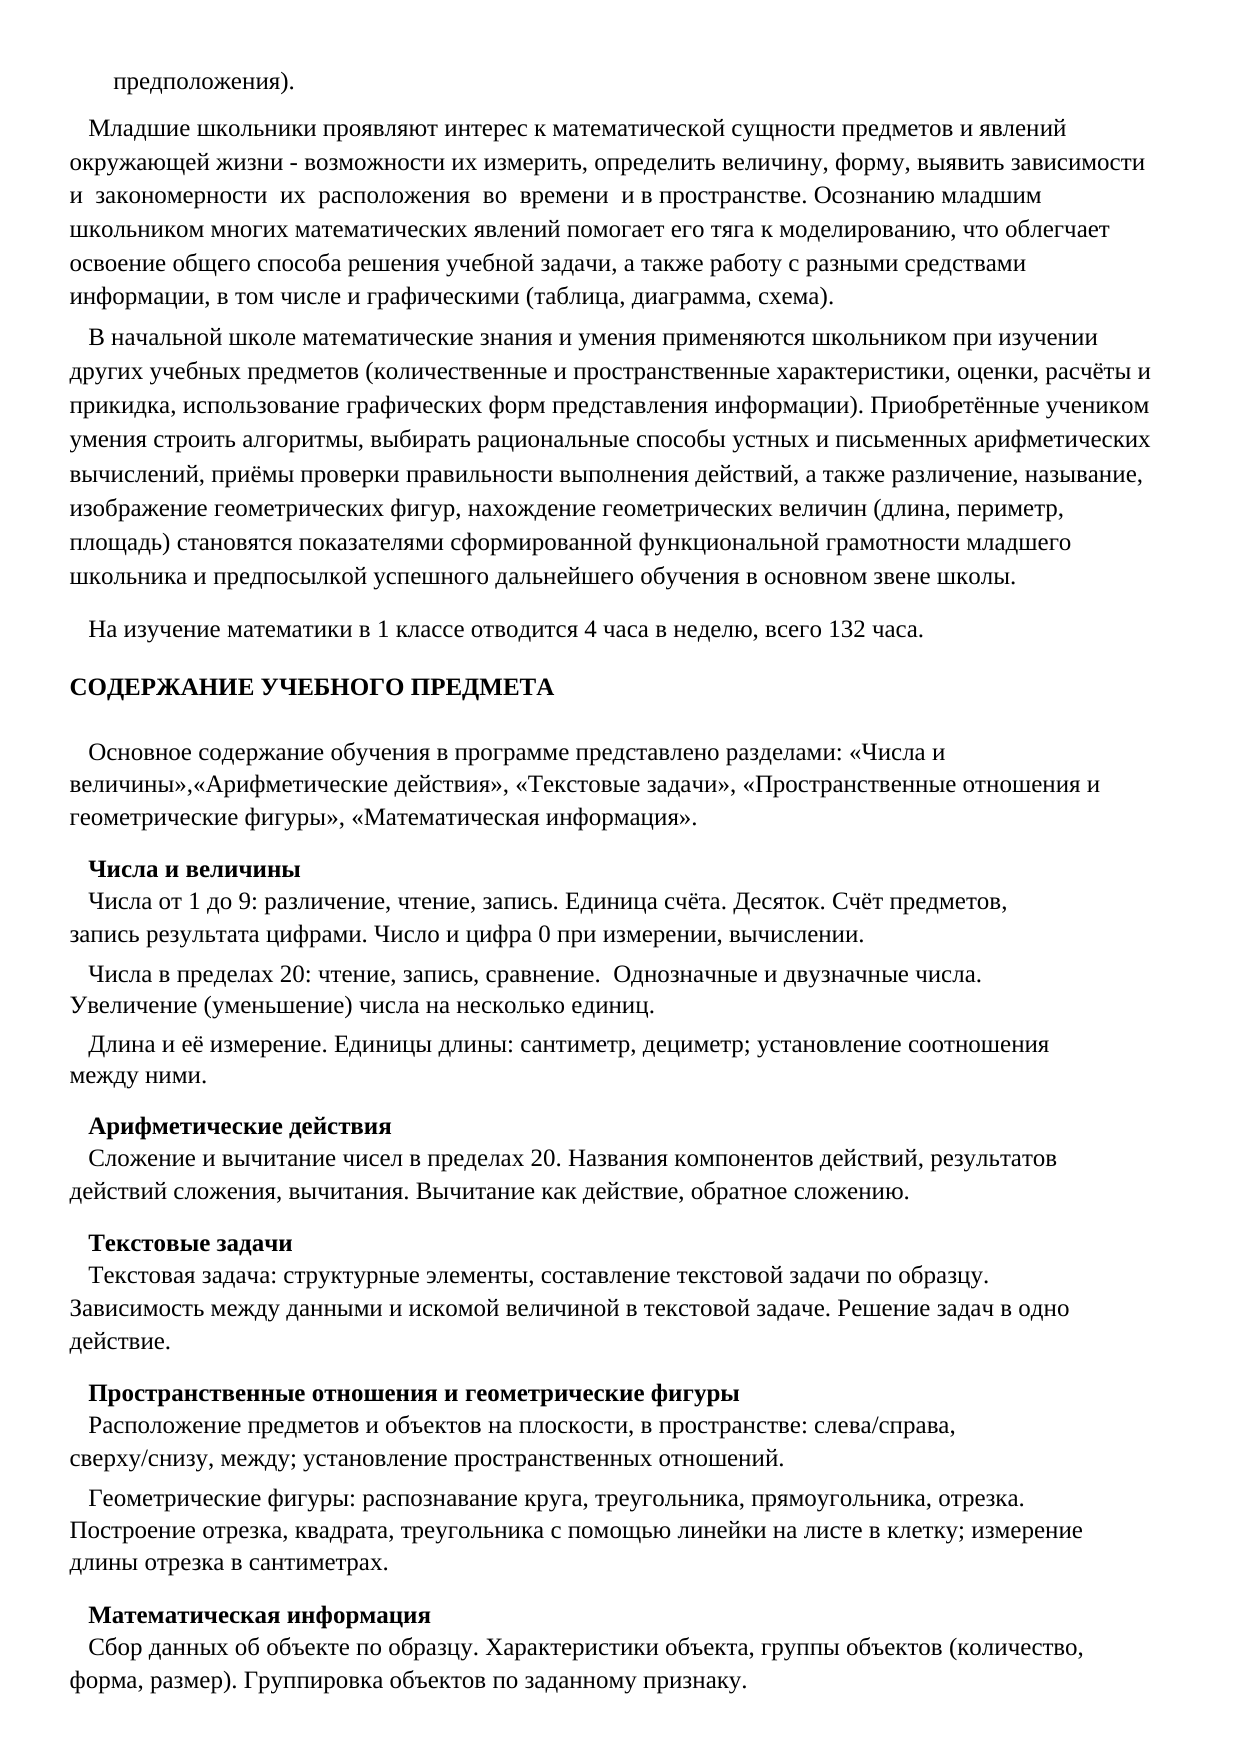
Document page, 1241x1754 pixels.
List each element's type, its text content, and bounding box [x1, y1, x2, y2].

text На изучение математики в 1 классе отводится 4 часа в неделю, всего 132 часа. [88, 615, 1158, 642]
text Текстовые задачи Текстовая задача: структурные элементы, составление текстовой задачи по образцу. Зависимость между данными и искомой величиной в текстовой задаче. Решение задач в одно действие. [69, 1228, 1128, 1354]
text Математическая информация Сбор данных об объекте по образцу. Характеристики объекта, группы объектов (количество, форма, размер). Группировка объектов по заданному признаку. [69, 1600, 1158, 1693]
text В начальной школе математические знания и умения применяются школьником при изучении других учебных предметов (количественные и пространственные характеристики, оценки, расчёты и прикидка, использование графических форм представления информации). Приобретённые учеником умения строить алгоритмы, выбирать рациональные способы устных и письменных арифметических вычислений, приёмы проверки правильности выполнения действий, а также различение, называние, изображение геометрических фигур, нахождение геометрических величин (длина, периметр, площадь) становятся показателями сформированной функциональной грамотности младшего школьника и предпосылкой успешного дальнейшего обучения в основном звене школы. [69, 322, 1158, 590]
text Длина и её измерение. Единицы длины: сантиметр, дециметр; установление соотношения между ними. [69, 1029, 1113, 1089]
text Основное содержание обучения в программе представлено разделами: «Числа и величины»,«Арифметические действия», «Текстовые задачи», «Пространственные отношения и геометрические фигуры», «Математическая информация». [69, 737, 1143, 830]
text предположения). [113, 68, 1158, 95]
text Младшие школьники проявляют интерес к математической сущности предметов и явлений окружающей жизни - возможности их измерить, определить величину, форму, выявить зависимости и закономерности их расположения во времени и в пространстве. Осознанию младшим школьником многих математических явлений помогает его тяга к моделированию, что облегчает освоение общего способа решения учебной задачи, а также работу с разными средствами информации, в том числе и графическими (таблица, диаграмма, схема). [69, 113, 1158, 310]
text Геометрические фигуры: распознавание круга, треугольника, прямоугольника, отрезка. Построение отрезка, квадрата, треугольника с помощью линейки на листе в клетку; измерение длины отрезка в сантиметрах. [69, 1483, 1158, 1576]
text Пространственные отношения и геометрические фигуры Расположение предметов и объектов на плоскости, в пространстве: слева/справа, сверху/снизу, между; установление пространственных отношений. [69, 1378, 1098, 1472]
text Числа и величины Числа от 1 до 9: различение, чтение, запись. Единица счёта. Десяток. Счёт предметов, запись результата цифрами. Число и цифра 0 при измерении, вычислении. [69, 854, 1083, 948]
text Арифметические действия Сложение и вычитание чисел в пределах 20. Названия компонентов действий, результатов действий сложения, вычитания. Вычитание как действие, обратное сложению. [69, 1111, 1158, 1205]
text СОДЕРЖАНИЕ УЧЕБНОГО ПРЕДМЕТА [69, 673, 1158, 701]
text Числа в пределах 20: чтение, запись, сравнение. Однозначные и двузначные числа. Увеличение (уменьшение) числа на несколько единиц. [69, 959, 1113, 1019]
